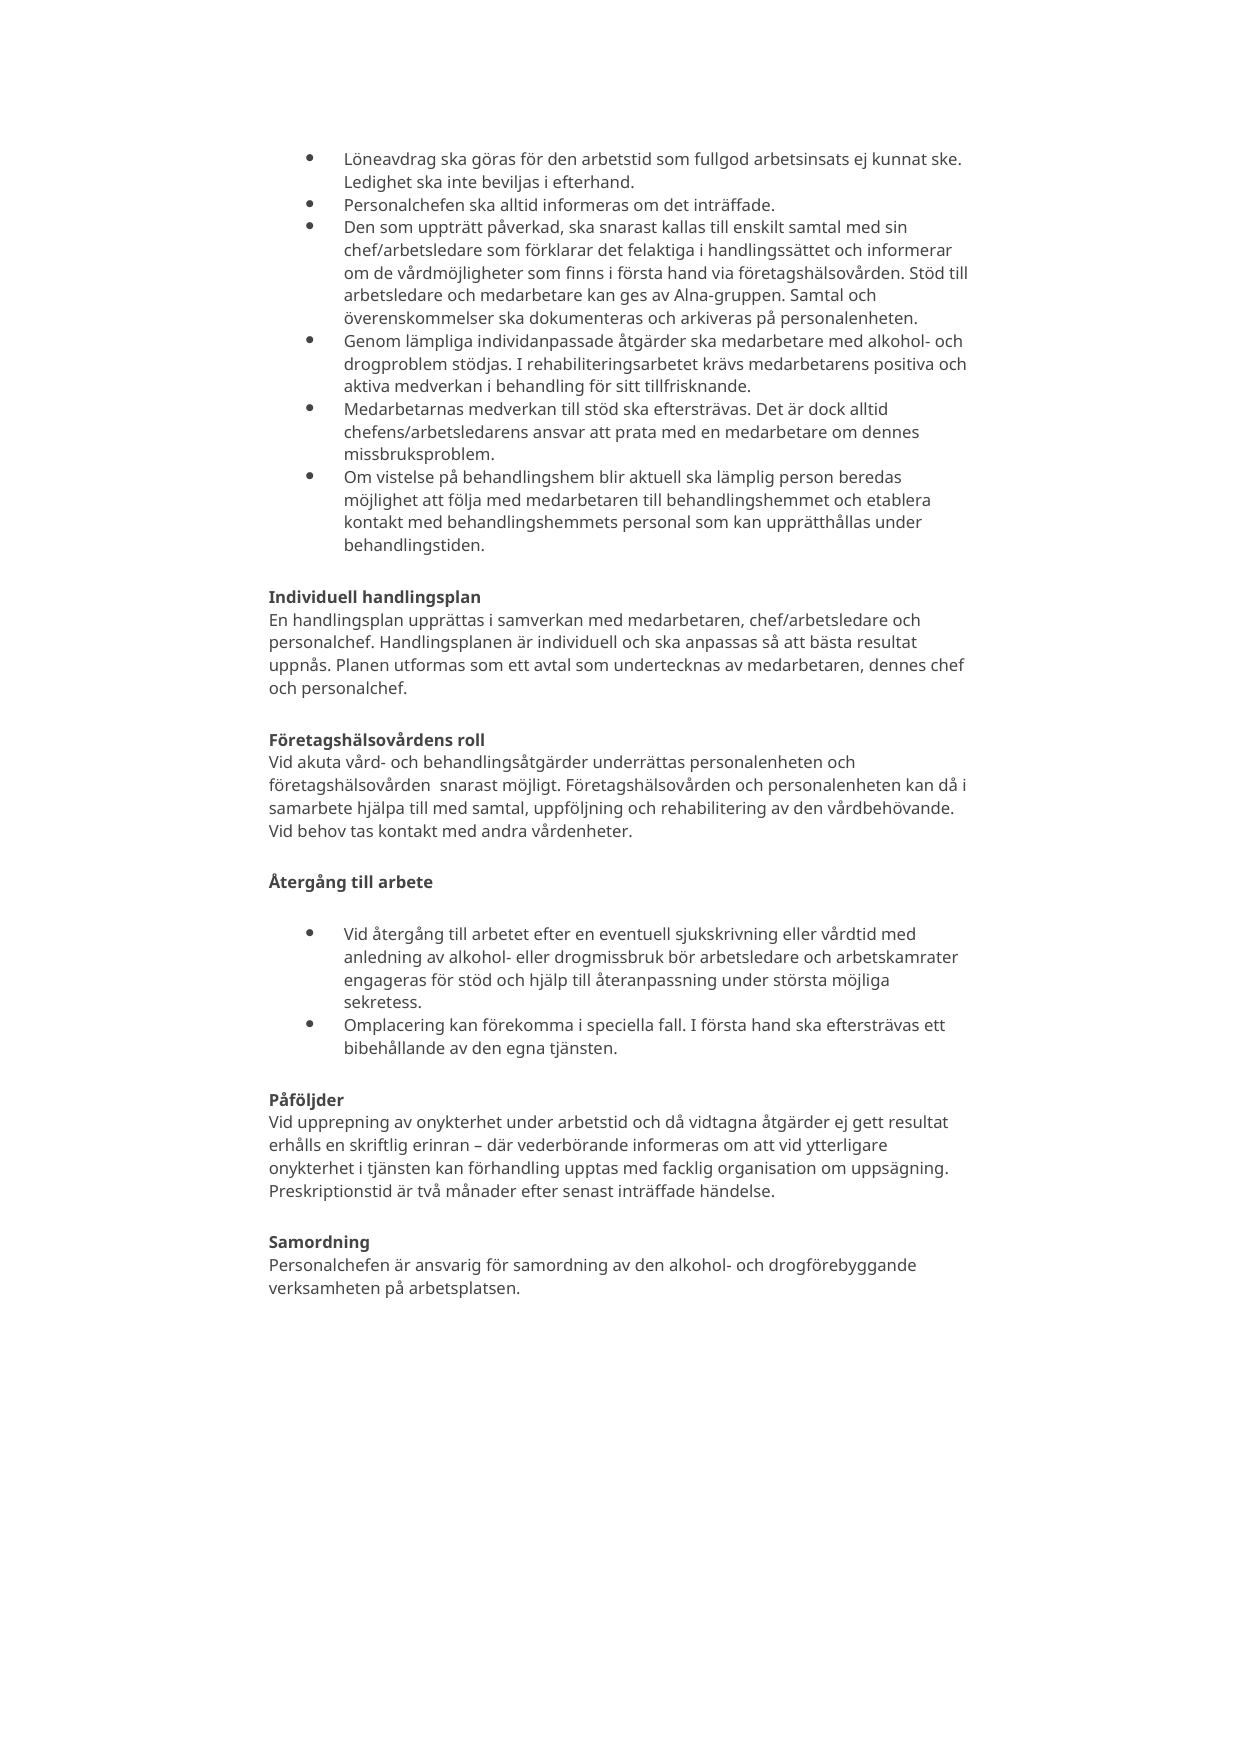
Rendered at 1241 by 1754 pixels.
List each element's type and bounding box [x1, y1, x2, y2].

table_cell [269, 148, 972, 1299]
